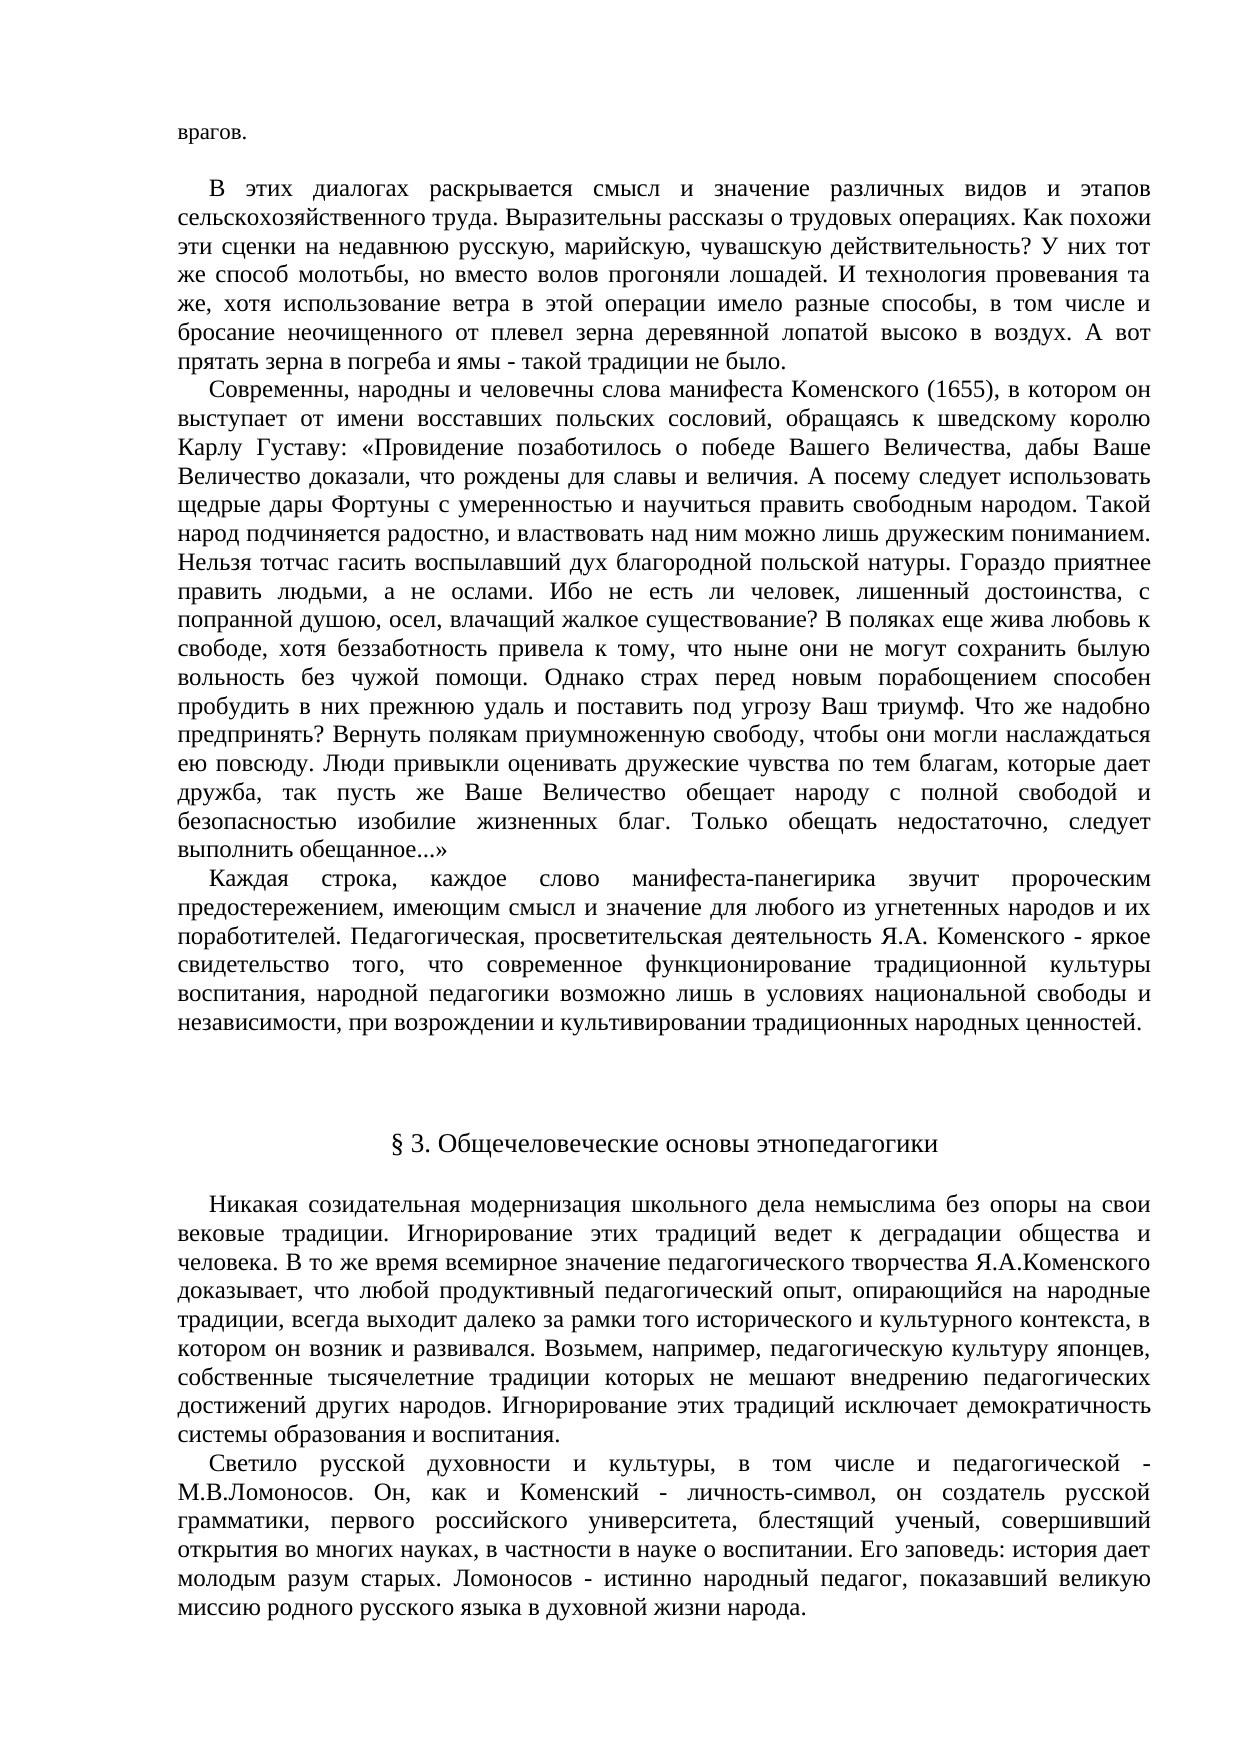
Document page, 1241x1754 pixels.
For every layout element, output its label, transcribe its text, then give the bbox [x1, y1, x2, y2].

text В этих диалогах раскрывается смысл и значение различных видов и этапов сельскохозяйственного труда. Выразительны рассказы о трудовых операциях. Как похожи эти сценки на недавнюю русскую, марийскую, чувашскую действительность? У них тот же способ молотьбы, но вместо волов прогоняли лошадей. И технология провевания та же, хотя использование ветра в этой операции имело разные способы, в том числе и бросание неочищенного от плевел зерна деревянной лопатой высоко в воздух. А вот прятать зерна в погреба и ямы - такой традиции не было. [177, 173, 1152, 374]
text Современны, народны и человечны слова манифеста Коменского (1655), в котором он выступает от имени восставших польских сословий, обращаясь к шведскому королю Карлу Густаву: «Провидение позаботилось о победе Вашего Величества, дабы Ваше Величество доказали, что рождены для славы и величия. А посему следует использовать щедрые дары Фортуны с умеренностью и научиться править свободным народом. Такой народ подчиняется радостно, и властвовать над ним можно лишь дружеским пониманием. Нельзя тотчас гасить воспылавший дух благородной польской натуры. Гораздо приятнее править людьми, а не ослами. Ибо не есть ли человек, лишенный достоинства, с попранной душою, осел, влачащий жалкое существование? В поляках еще жива любовь к свободе, хотя беззаботность привела к тому, что ныне они не могут сохранить былую вольность без чужой помощи. Однако страх перед новым порабощением способен пробудить в них прежнюю удаль и поставить под угрозу Ваш триумф. Что же надобно предпринять? Вернуть полякам приумноженную свободу, чтобы они могли наслаждаться ею повсюду. Люди привыкли оценивать дружеские чувства по тем благам, которые дает дружба, так пусть же Ваше Величество обещает народу с полной свободой и безопасностью изобилие жизненных благ. Только обещать недостаточно, следует выполнить обещанное...» [177, 374, 1152, 863]
text Светило русской духовности и культуры, в том числе и педагогической - М.В.Ломоносов. Он, как и Коменский - личность-символ, он создатель русской грамматики, первого российского университета, блестящий ученый, совершивший открытия во многих науках, в частности в науке о воспитании. Его заповедь: история дает молодым разум старых. Ломоносов - истинно народный педагог, показавший великую миссию родного русского языка в духовной жизни народа. [177, 1448, 1152, 1620]
text Никакая созидательная модернизация школьного дела немыслима без опоры на свои вековые традиции. Игнорирование этих традиций ведет к деградации общества и человека. В то же время всемирное значение педагогического творчества Я.А.Коменского доказывает, что любой продуктивный педагогический опыт, опирающийся на народные традиции, всегда выходит далеко за рамки того исторического и культурного контекста, в котором он возник и развивался. Возьмем, например, педагогическую культуру японцев, собственные тысячелетние традиции которых не мешают внедрению педагогических достижений других народов. Игнорирование этих традиций исключает демократичность системы образования и воспитания. [177, 1189, 1152, 1448]
text § 3. Общечеловеческие основы этнопедагогики [177, 1127, 1152, 1158]
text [177, 118, 1152, 144]
text Каждая строка, каждое слово манифеста-панегирика звучит пророческим предостережением, имеющим смысл и значение для любого из угнетенных народов и их поработителей. Педагогическая, просветительская деятельность Я.А. Коменского - яркое свидетельство того, что современное функционирование традиционной культуры воспитания, народной педагогики возможно лишь в условиях национальной свободы и независимости, при возрождении и культивировании традиционных народных ценностей. [177, 863, 1152, 1036]
